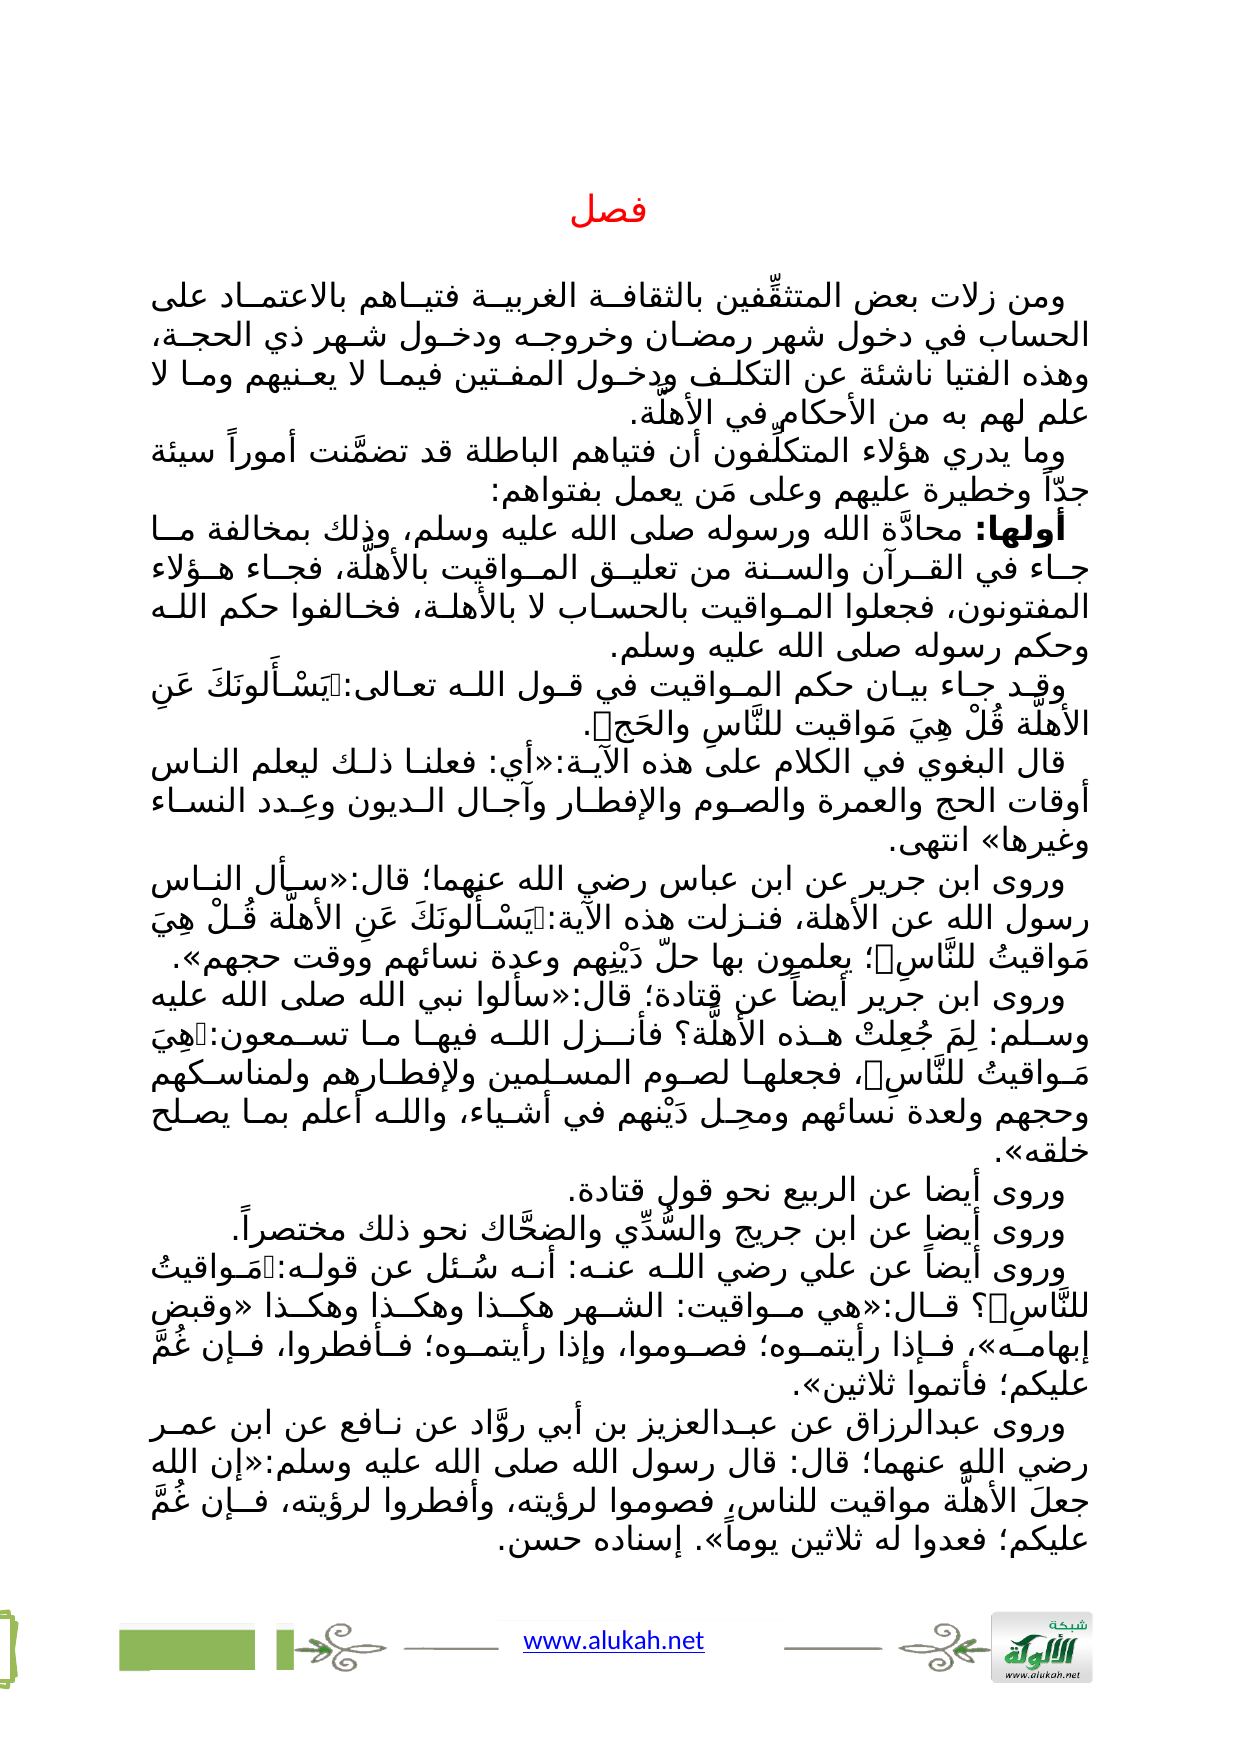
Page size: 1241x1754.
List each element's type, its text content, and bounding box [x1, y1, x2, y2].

text وروى أيضا عن ابن جريج والسُّدِّي والضحَّاك نحو ذلك مختصراً. [150, 1209, 1090, 1248]
text قال البغوي في الكلام على هذه الآية:«أي: فعلنا ذلك ليعلم الناس أوقات الحج والعمرة والصوم والإفطار وآجال الديون وعِدد النساء وغيرها» انتهى. [150, 743, 1090, 859]
picture [117, 1608, 1093, 1690]
text وروى عبدالرزاق عن عبدالعزيز بن أبي روَّاد عن نافع عن ابن عمر رضي الله عنهما؛ قال: قال رسول الله صلى الله عليه وسلم:«إن الله جعلَ الأهلَّة مواقيت للناس، فصوموا لرؤيته، وأفطروا لرؤيته، فإن غُمَّ عليكم؛ فعدوا له ثلاثين يوماً». إسناده حسن. [150, 1403, 1090, 1559]
text وروى أيضاً عن علي رضي الله عنه: أنه سُئل عن قوله:مَواقيتُ للنَّاسِ؟ قال:«هي مواقيت: الشهر هكذا وهكذا وهكذا «وقبض إبهامه»، فإذا رأيتموه؛ فصوموا، وإذا رأيتموه؛ فأفطروا، فإن غُمَّ عليكم؛ فأتموا ثلاثين». [150, 1248, 1090, 1403]
text أولها: محادَّة الله ورسوله صلى الله عليه وسلم، وذلك بمخالفة ما جاء في القرآن والسنة من تعليق المواقيت بالأهلَّة، فجاء هؤلاء المفتونون، فجعلوا المواقيت بالحساب لا بالأهلة، فخالفوا حكم الله وحكم رسوله صلى الله عليه وسلم. [150, 510, 1090, 665]
text وقد جاء بيان حكم المواقيت في قول الله تعالى:يَسْأَلونَكَ عَنِ الأهلَّة قُلْ هِيَ مَواقيت للنَّاسِ والحَج. [150, 665, 1090, 743]
text فصل [150, 187, 1090, 231]
text وما يدري هؤلاء المتكلِّفون أن فتياهم الباطلة قد تضمَّنت أموراً سيئة جدّاً وخطيرة عليهم وعلى مَن يعمل بفتواهم: [150, 432, 1090, 510]
text وروى أيضا عن الربيع نحو قول قتادة. [150, 1170, 1090, 1209]
text وروى ابن جرير عن ابن عباس رضي الله عنهما؛ قال:«سأل الناس رسول الله عن الأهلة، فنـزلت هذه الآية:يَسْأَلونَكَ عَنِ الأهلَّة قُلْ هِيَ مَواقيتُ للنَّاسِ؛ يعلمون بها حلّ دَيْنِهم وعدة نسائهم ووقت حجهم». [150, 859, 1090, 976]
text وروى ابن جرير أيضاً عن قتادة؛ قال:«سألوا نبي الله صلى الله عليه وسلم: لِمَ جُعِلتْ هذه الأهلَّة؟ فأنـزل الله فيها ما تسمعون:هِيَ مَواقيتُ للنَّاسِ، فجعلها لصوم المسلمين ولإفطارهم ولمناسكهم وحجهم ولعدة نسائهم ومحِل دَيْنهم في أشياء، والله أعلم بما يصلح خلقه». [150, 976, 1090, 1170]
text ومن زلات بعض المتثقِّفين بالثقافة الغربية فتياهم بالاعتماد على الحساب في دخول شهر رمضان وخروجه ودخول شهر ذي الحجة، وهذه الفتيا ناشئة عن التكلف ودخول المفتين فيما لا يعنيهم وما لا علم لهم به من الأحكام في الأهلَّة. [150, 277, 1090, 432]
